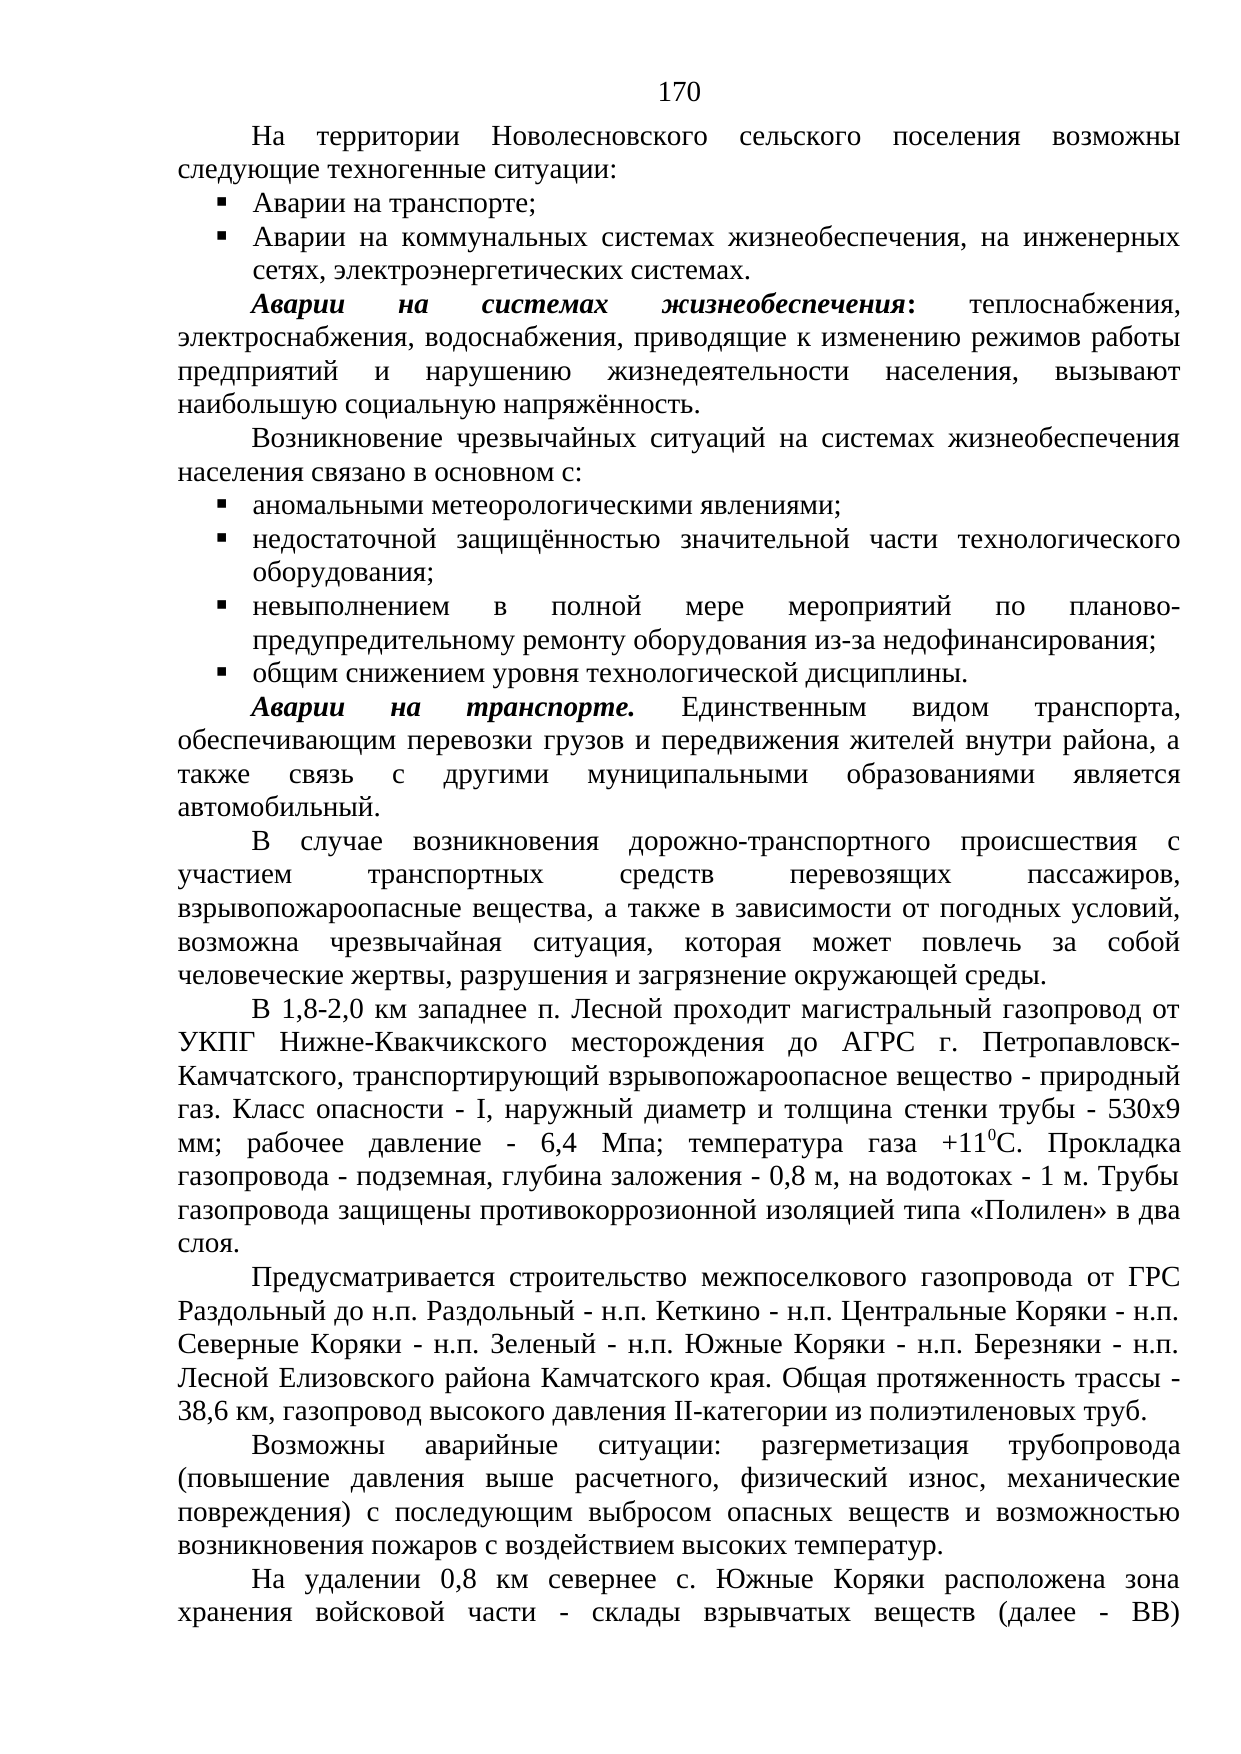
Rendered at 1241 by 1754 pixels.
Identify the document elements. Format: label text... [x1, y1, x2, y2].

list недостаточной защищённостью значительной части технологического оборудования; [215, 521, 1181, 588]
list аномальными метеорологическими явлениями; [215, 487, 1181, 521]
list общим снижением уровня технологической дисциплины. [215, 655, 1181, 689]
text В 1,8-2,0 км западнее п. Лесной проходит магистральный газопровод от УКПГ Нижне-Квакчикского месторождения до АГРС г. Петропавловск-Камчатского, транспортирующий взрывопожароопасное вещество - природный газ. Класс опасности - I, наружный диаметр и толщина стенки трубы - 530х9 мм; рабочее давление - 6,4 Мпа; температура газа +110С. Прокладка газопровода - подземная, глубина заложения - 0,8 м, на водотоках - 1 м. Трубы газопровода защищены противокоррозионной изоляцией типа «Полилен» в два слоя. [177, 991, 1181, 1259]
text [177, 1561, 1181, 1628]
text На территории Новолесновского сельского поселения возможны следующие техногенные ситуации: [177, 118, 1181, 185]
text В случае возникновения дорожно-транспортного происшествия с участием транспортных средств перевозящих пассажиров, взрывопожароопасные вещества, а также в зависимости от погодных условий, возможна чрезвычайная ситуация, которая может повлечь за собой человеческие жертвы, разрушения и загрязнение окружающей среды. [177, 823, 1181, 991]
text Возможны аварийные ситуации: разгерметизация трубопровода (повышение давления выше расчетного, физический износ, механические повреждения) с последующим выбросом опасных веществ и возможностью возникновения пожаров с воздействием высоких температур. [177, 1427, 1181, 1561]
text Аварии на транспорте. Единственным видом транспорта, обеспечивающим перевозки грузов и передвижения жителей внутри района, а также связь с другими муниципальными образованиями является автомобильный. [177, 689, 1181, 823]
text Возникновение чрезвычайных ситуаций на системах жизнеобеспечения населения связано в основном с: [177, 420, 1181, 487]
list невыполнением в полной мере мероприятий по планово-предупредительному ремонту оборудования из-за недофинансирования; [215, 588, 1181, 655]
list Аварии на коммунальных системах жизнеобеспечения, на инженерных сетях, электроэнергетических системах. [215, 219, 1181, 286]
list Аварии на транспорте; [215, 185, 1181, 219]
text Аварии на системах жизнеобеспечения: теплоснабжения, электроснабжения, водоснабжения, приводящие к изменению режимов работы предприятий и нарушению жизнедеятельности населения, вызывают наибольшую социальную напряжённость. [177, 286, 1181, 420]
text Предусматривается строительство межпоселкового газопровода от ГРС Раздольный до н.п. Раздольный - н.п. Кеткино - н.п. Центральные Коряки - н.п. Северные Коряки - н.п. Зеленый - н.п. Южные Коряки - н.п. Березняки - н.п. Лесной Елизовского района Камчатского края. Общая протяженность трассы - 38,6 км, газопровод высокого давления II-категории из полиэтиленовых труб. [177, 1259, 1181, 1427]
